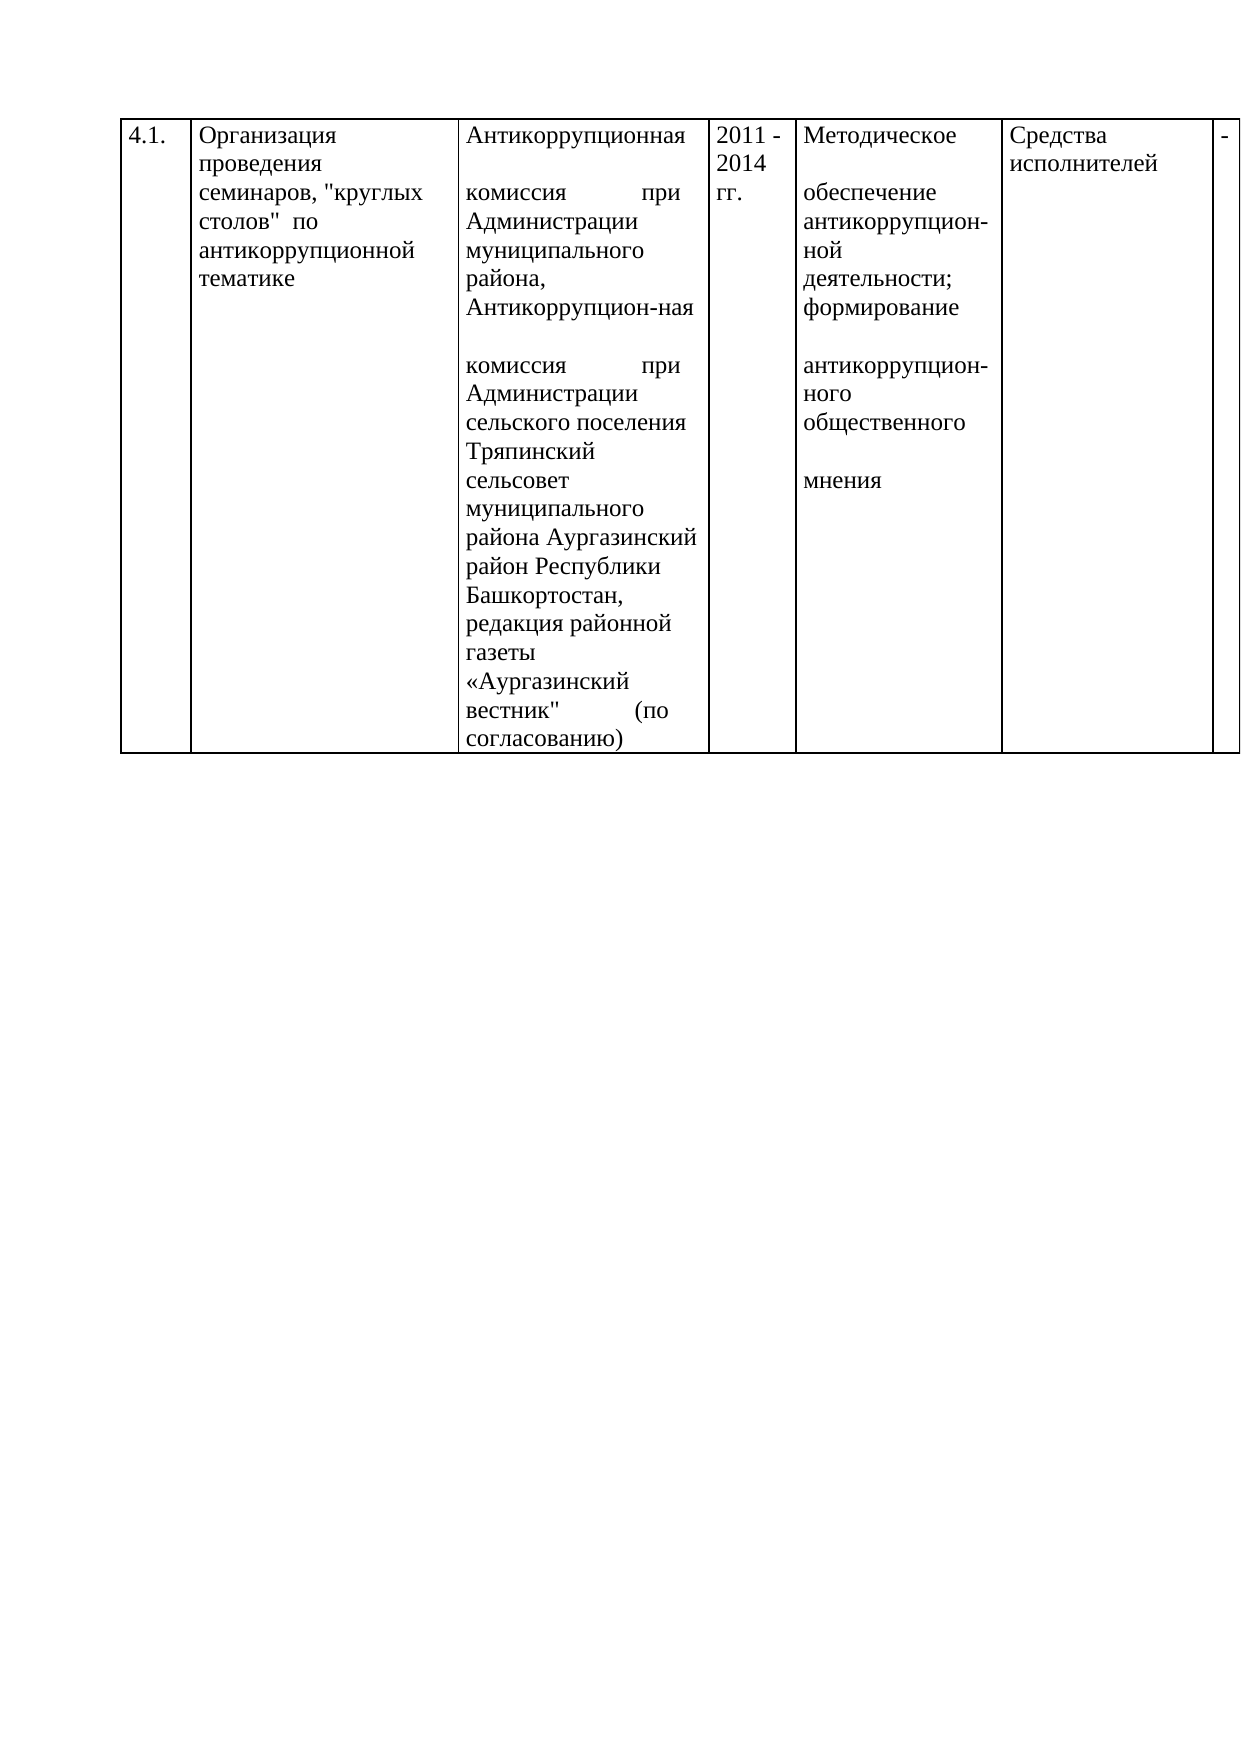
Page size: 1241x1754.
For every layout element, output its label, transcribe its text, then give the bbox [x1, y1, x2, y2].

table_cell Организация проведения семинаров, "круглых столов" по антикоррупционной тематике [192, 120, 458, 752]
table_cell Методическое обеспечение антикоррупцион-ной деятельности; формирование антикоррупцион-ного общественного мнения [797, 120, 1001, 752]
table_cell 4.1. [122, 120, 190, 752]
table_cell Антикоррупционная комиссия при Администрации муниципального района, Антикоррупцион-ная комиссия при Администрации сельского поселения Тряпинский сельсовет муниципального района Аургазинский район Республики Башкортостан, редакция районной газеты «Аургазинский вестник" (по согласованию) [459, 120, 708, 752]
table_cell Средства исполнителей [1003, 120, 1212, 752]
table_cell - [1214, 120, 1239, 752]
table_cell 2011 - 2014 гг. [710, 120, 795, 752]
